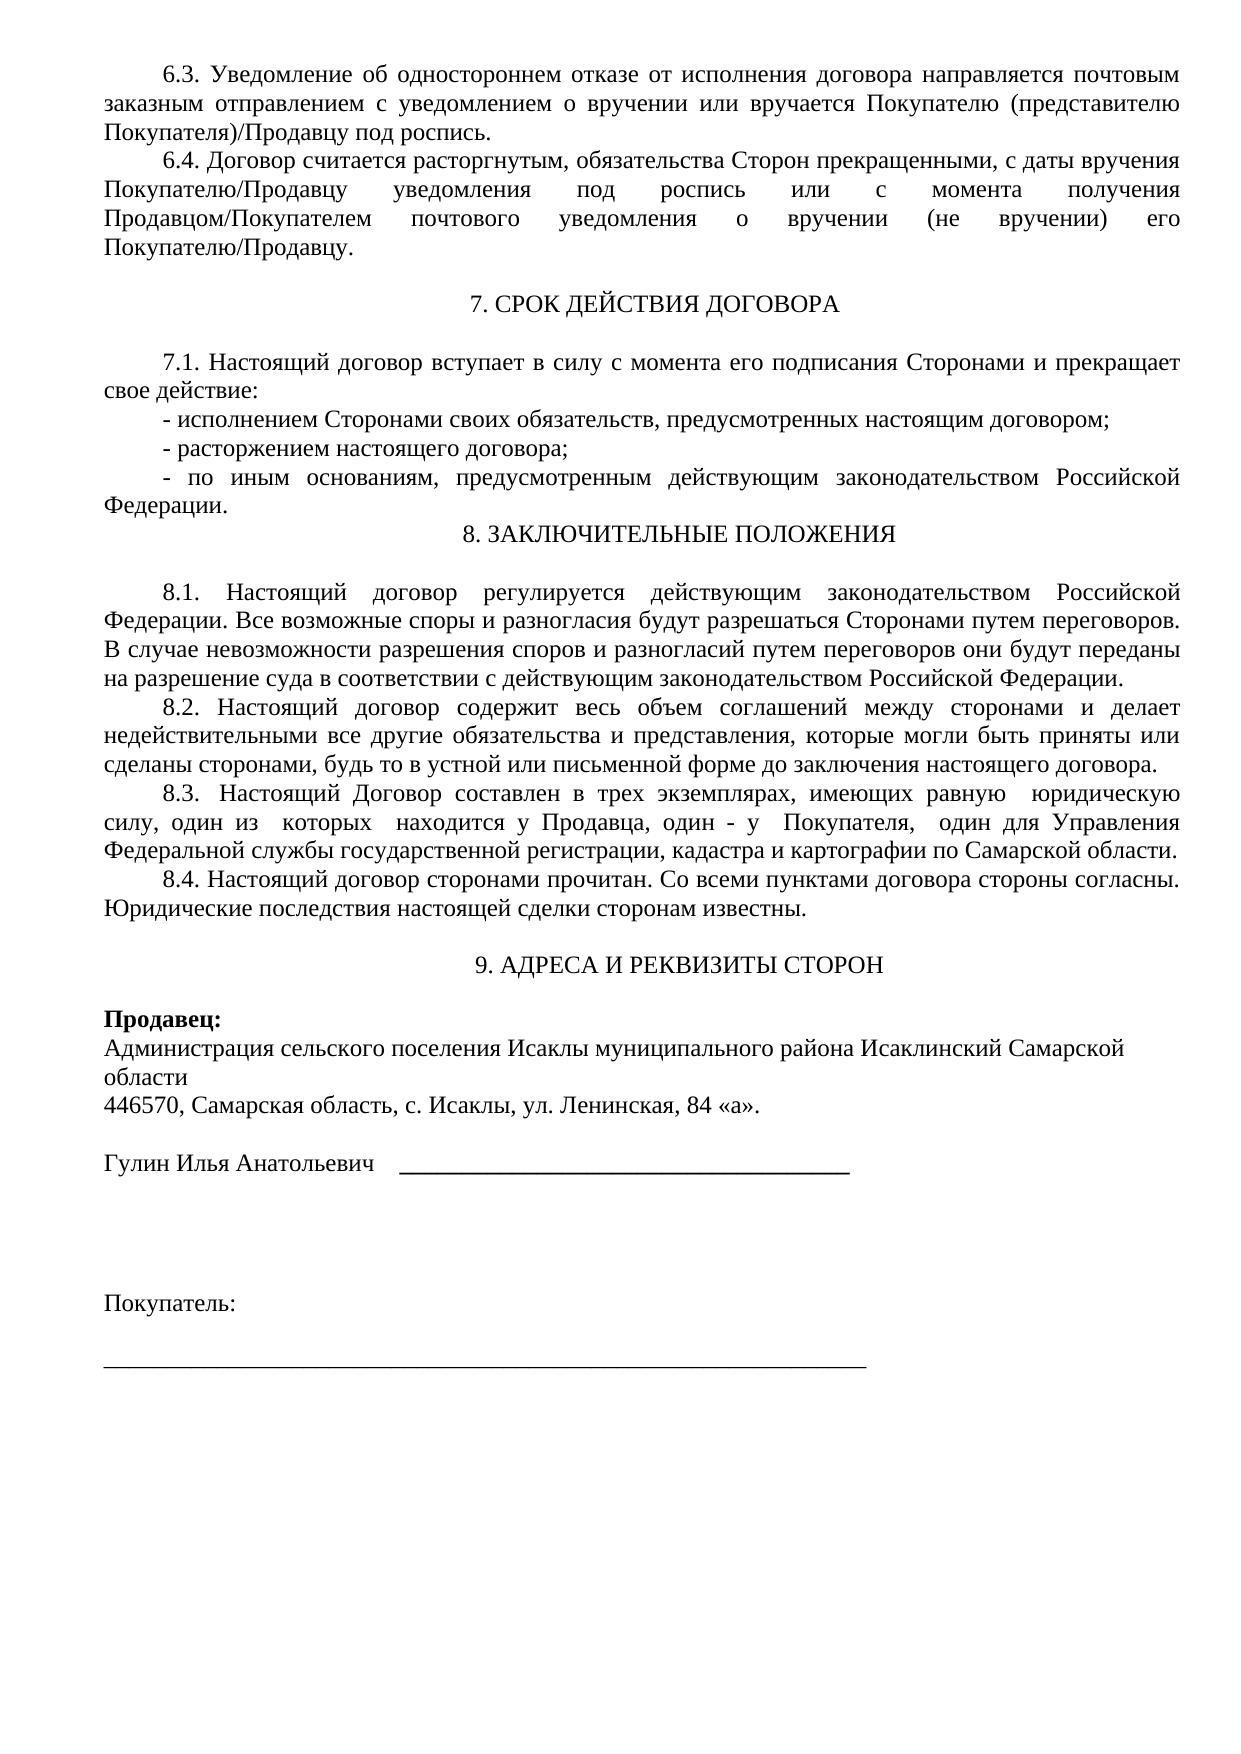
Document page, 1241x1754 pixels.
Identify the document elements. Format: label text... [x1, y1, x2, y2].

text 6.3. Уведомление об одностороннем отказе от исполнения договора направляется почтовым заказным отправлением с уведомлением о вручении или вручается Покупателю (представителю Покупателя)/Продавцу под роспись. [103, 59, 1181, 145]
text 8.3. Настоящий Договор составлен в трех экземплярах, имеющих равную юридическую силу, один из которых находится у Продавца, один - у Покупателя, один для Управления Федеральной службы государственной регистрации, кадастра и картографии по Самарской области. [103, 778, 1181, 864]
text - расторжением настоящего договора; [103, 433, 1181, 462]
text Гулин Илья Анатольевич ____________________________________ [103, 1148, 1181, 1177]
text Администрация сельского поселения Исаклы муниципального района Исаклинский Самарской области [103, 1033, 1181, 1090]
text 6.4. Договор считается расторгнутым, обязательства Сторон прекращенными, с даты вручения Покупателю/Продавцу уведомления под роспись или с момента получения Продавцом/Покупателем почтового уведомления о вручении (не вручении) его Покупателю/Продавцу. [103, 145, 1181, 260]
text 8.2. Настоящий договор содержит весь объем соглашений между сторонами и делает недействительными все другие обязательства и представления, которые могли быть приняты или сделаны сторонами, будь то в устной или письменной форме до заключения настоящего договора. [103, 692, 1181, 778]
text 9. АДРЕСА И РЕКВИЗИТЫ СТОРОН [103, 950, 1181, 979]
text Покупатель: [103, 1288, 1181, 1317]
text 7. СРОК ДЕЙСТВИЯ ДОГОВОРА [103, 289, 1181, 318]
text 8. ЗАКЛЮЧИТЕЛЬНЫЕ ПОЛОЖЕНИЯ [103, 519, 1181, 548]
text 446570, Самарская область, с. Исаклы, ул. Ленинская, 84 «а». [103, 1090, 1181, 1119]
text _____________________________________________________________ [103, 1342, 1181, 1371]
text 8.4. Настоящий договор сторонами прочитан. Со всеми пунктами договора стороны согласны. Юридические последствия настоящей сделки сторонам известны. [103, 864, 1181, 922]
text - исполнением Сторонами своих обязательств, предусмотренных настоящим договором; [103, 404, 1181, 433]
text Продавец: [103, 1004, 1181, 1033]
text 7.1. Настоящий договор вступает в силу с момента его подписания Сторонами и прекращает свое действие: [103, 347, 1181, 404]
text - по иным основаниям, предусмотренным действующим законодательством Российской Федерации. [103, 462, 1181, 519]
text 8.1. Настоящий договор регулируется действующим законодательством Российской Федерации. Все возможные споры и разногласия будут разрешаться Сторонами путем переговоров. В случае невозможности разрешения споров и разногласий путем переговоров они будут переданы на разрешение суда в соответствии с действующим законодательством Российской Федерации. [103, 577, 1181, 692]
